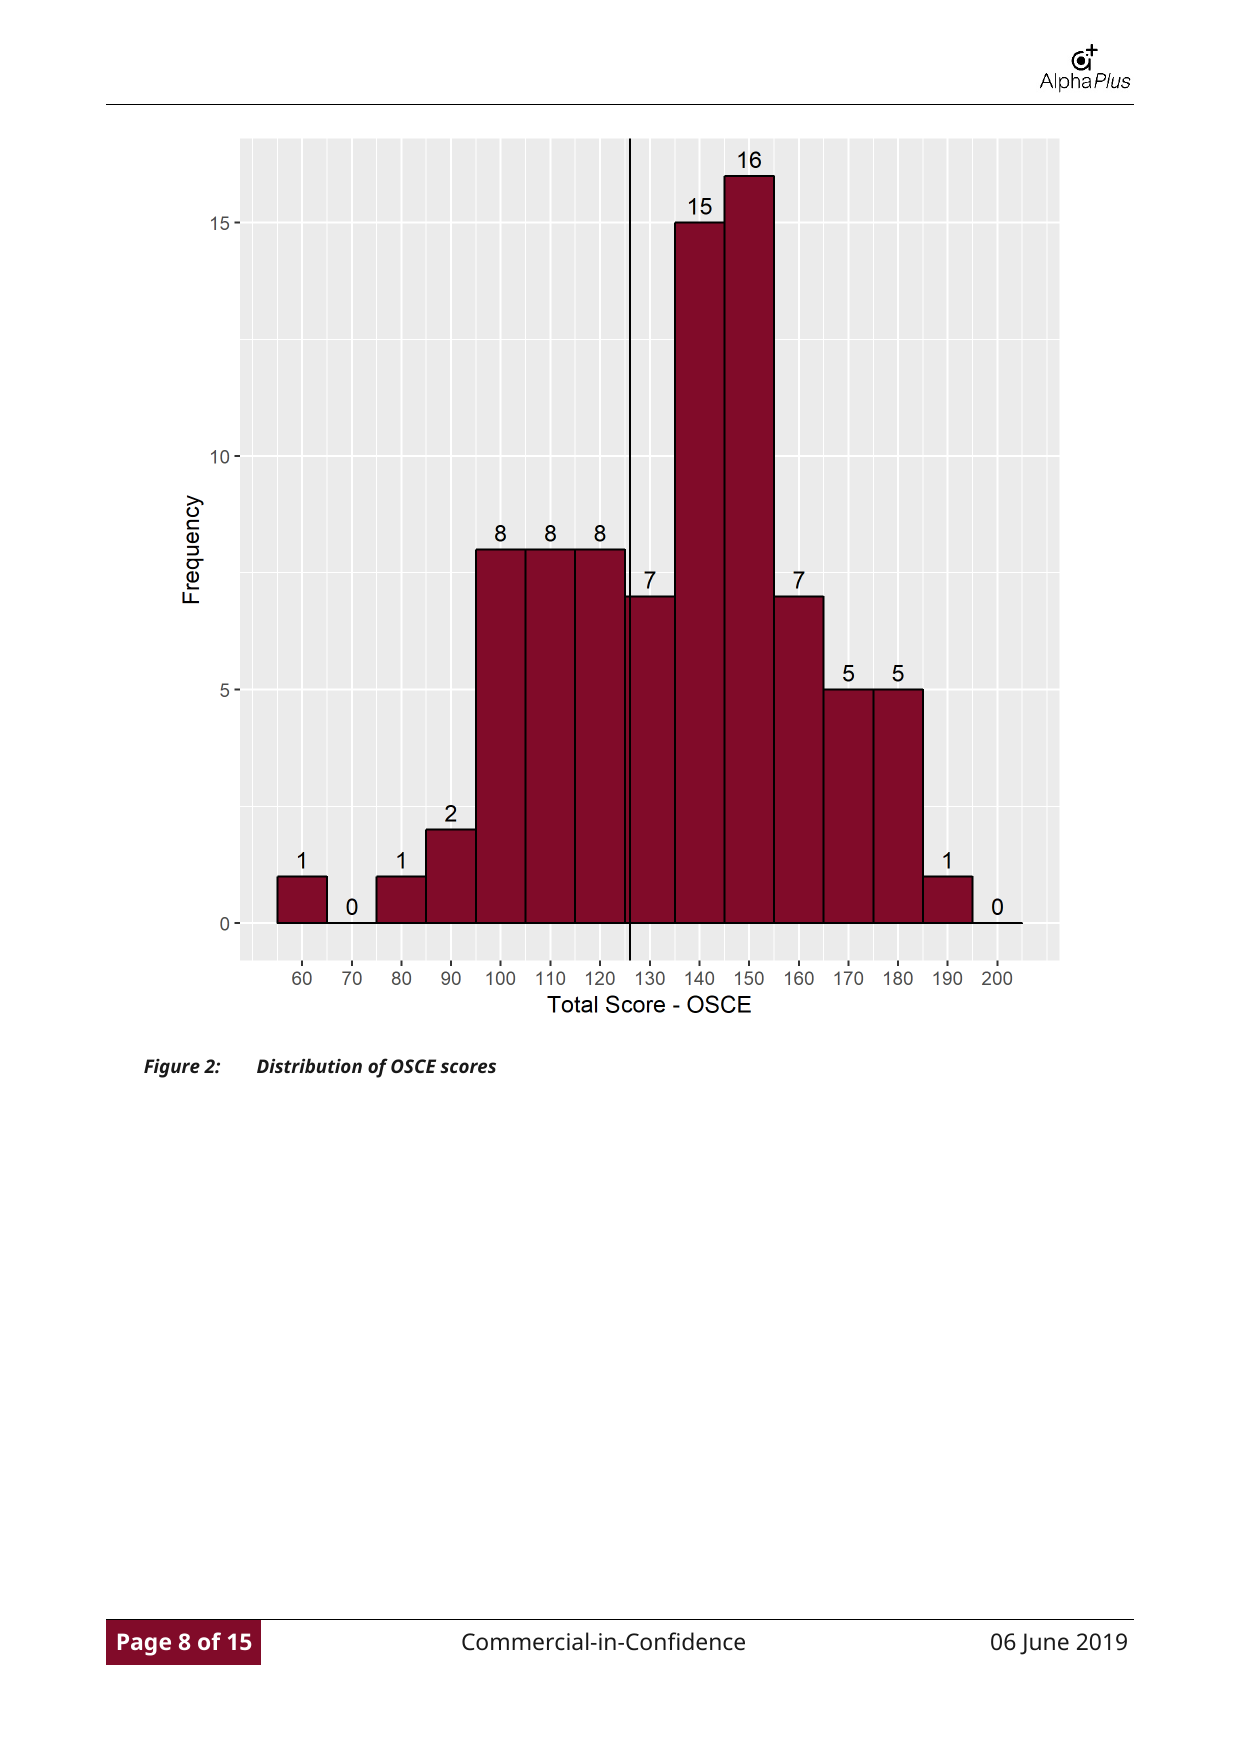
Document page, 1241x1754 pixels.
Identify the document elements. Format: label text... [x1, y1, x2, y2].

picture [170, 127, 1071, 1028]
text Distribution of OSCE scores [143, 1054, 1134, 1079]
picture [1036, 39, 1134, 97]
